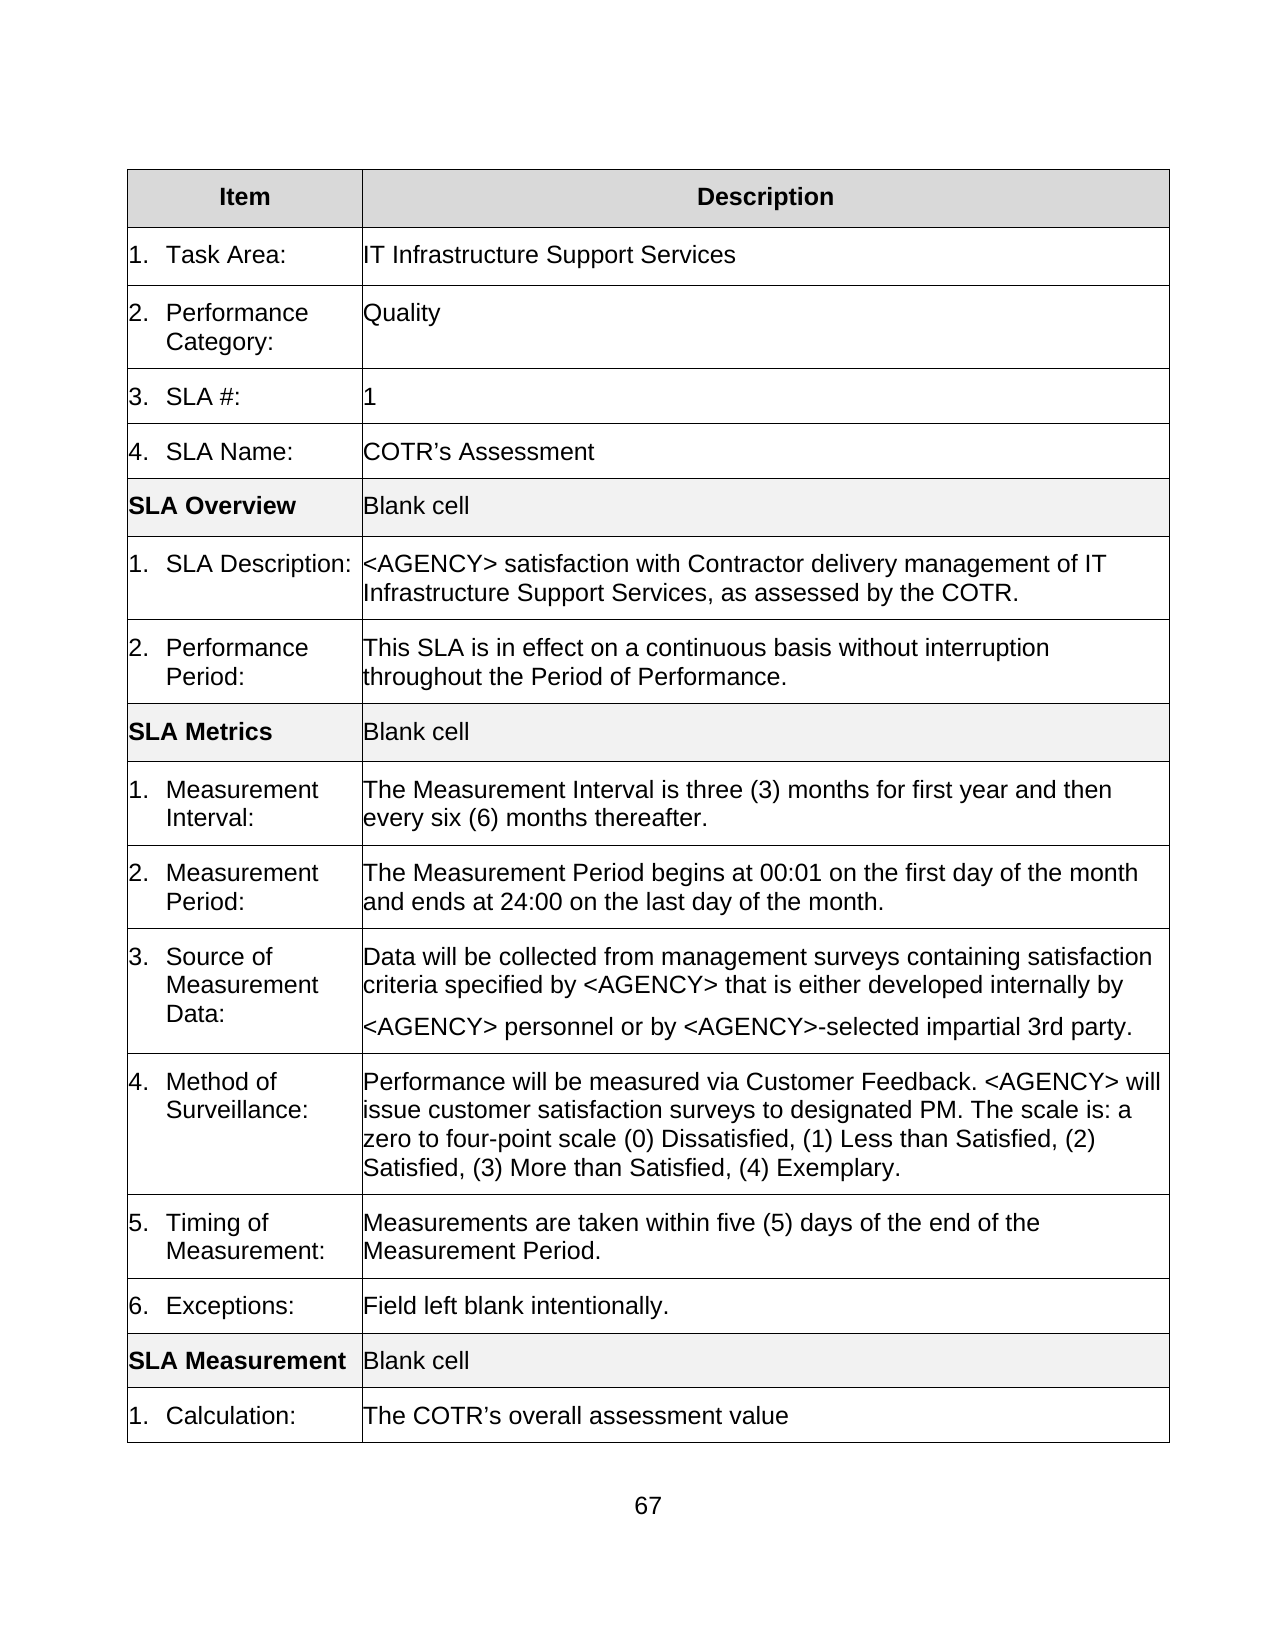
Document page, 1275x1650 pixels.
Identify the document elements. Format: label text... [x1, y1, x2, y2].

table_cell Blank cell [363, 479, 1169, 536]
table_cell The Measurement Interval is three (3) months for first year and then every six (6) months thereafter. [363, 762, 1169, 845]
table_cell Blank cell [363, 1334, 1169, 1387]
table_cell The Measurement Period begins at 00:01 on the first day of the month and ends at 24:00 on the last day of the month. [363, 846, 1169, 928]
table_cell Task Area: [128, 228, 362, 284]
table_cell COTR’s Assessment [363, 424, 1169, 478]
table_cell SLA #: [128, 369, 362, 423]
table_cell Measurement Period: [128, 846, 362, 928]
table_cell Performance Period: [128, 620, 362, 703]
table_cell Measurements are taken within five (5) days of the end of the Measurement Period. [363, 1195, 1169, 1278]
table_cell Timing of Measurement: [128, 1195, 362, 1278]
table_cell SLA Measurement [128, 1334, 362, 1387]
table_cell Performance will be measured via Customer Feedback. <AGENCY> will issue customer satisfaction surveys to designated PM. The scale is: a zero to four-point scale (0) Dissatisfied, (1) Less than Satisfied, (2) Satisfied, (3) More than Satisfied, (4) Exemplary. [363, 1054, 1169, 1194]
table_cell Blank cell [363, 704, 1169, 761]
table_cell Performance Category: [128, 286, 362, 368]
table_cell Data will be collected from management surveys containing satisfaction criteria specified by <AGENCY> that is either developed internally by <AGENCY> personnel or by <AGENCY>-selected impartial 3rd party. [363, 929, 1169, 1053]
table_cell Measurement Interval: [128, 762, 362, 845]
table_cell SLA Name: [128, 424, 362, 478]
table_cell Source of Measurement Data: [128, 929, 362, 1053]
table_cell The COTR’s overall assessment value [363, 1388, 1169, 1442]
table_cell 1 [363, 369, 1169, 423]
table_header Item [128, 170, 362, 227]
table_header Description [363, 170, 1169, 227]
table_cell SLA Overview [128, 479, 362, 536]
table_cell Field left blank intentionally. [363, 1279, 1169, 1332]
table_cell Exceptions: [128, 1279, 362, 1332]
table_cell SLA Description: [128, 537, 362, 619]
table_cell Method of Surveillance: [128, 1054, 362, 1194]
table_cell IT Infrastructure Support Services [363, 228, 1169, 284]
table_cell <AGENCY> satisfaction with Contractor delivery management of IT Infrastructure Support Services, as assessed by the COTR. [363, 537, 1169, 619]
table_cell SLA Metrics [128, 704, 362, 761]
table_cell This SLA is in effect on a continuous basis without interruption throughout the Period of Performance. [363, 620, 1169, 703]
table_cell Calculation: [128, 1388, 362, 1442]
table_cell Quality [363, 286, 1169, 368]
